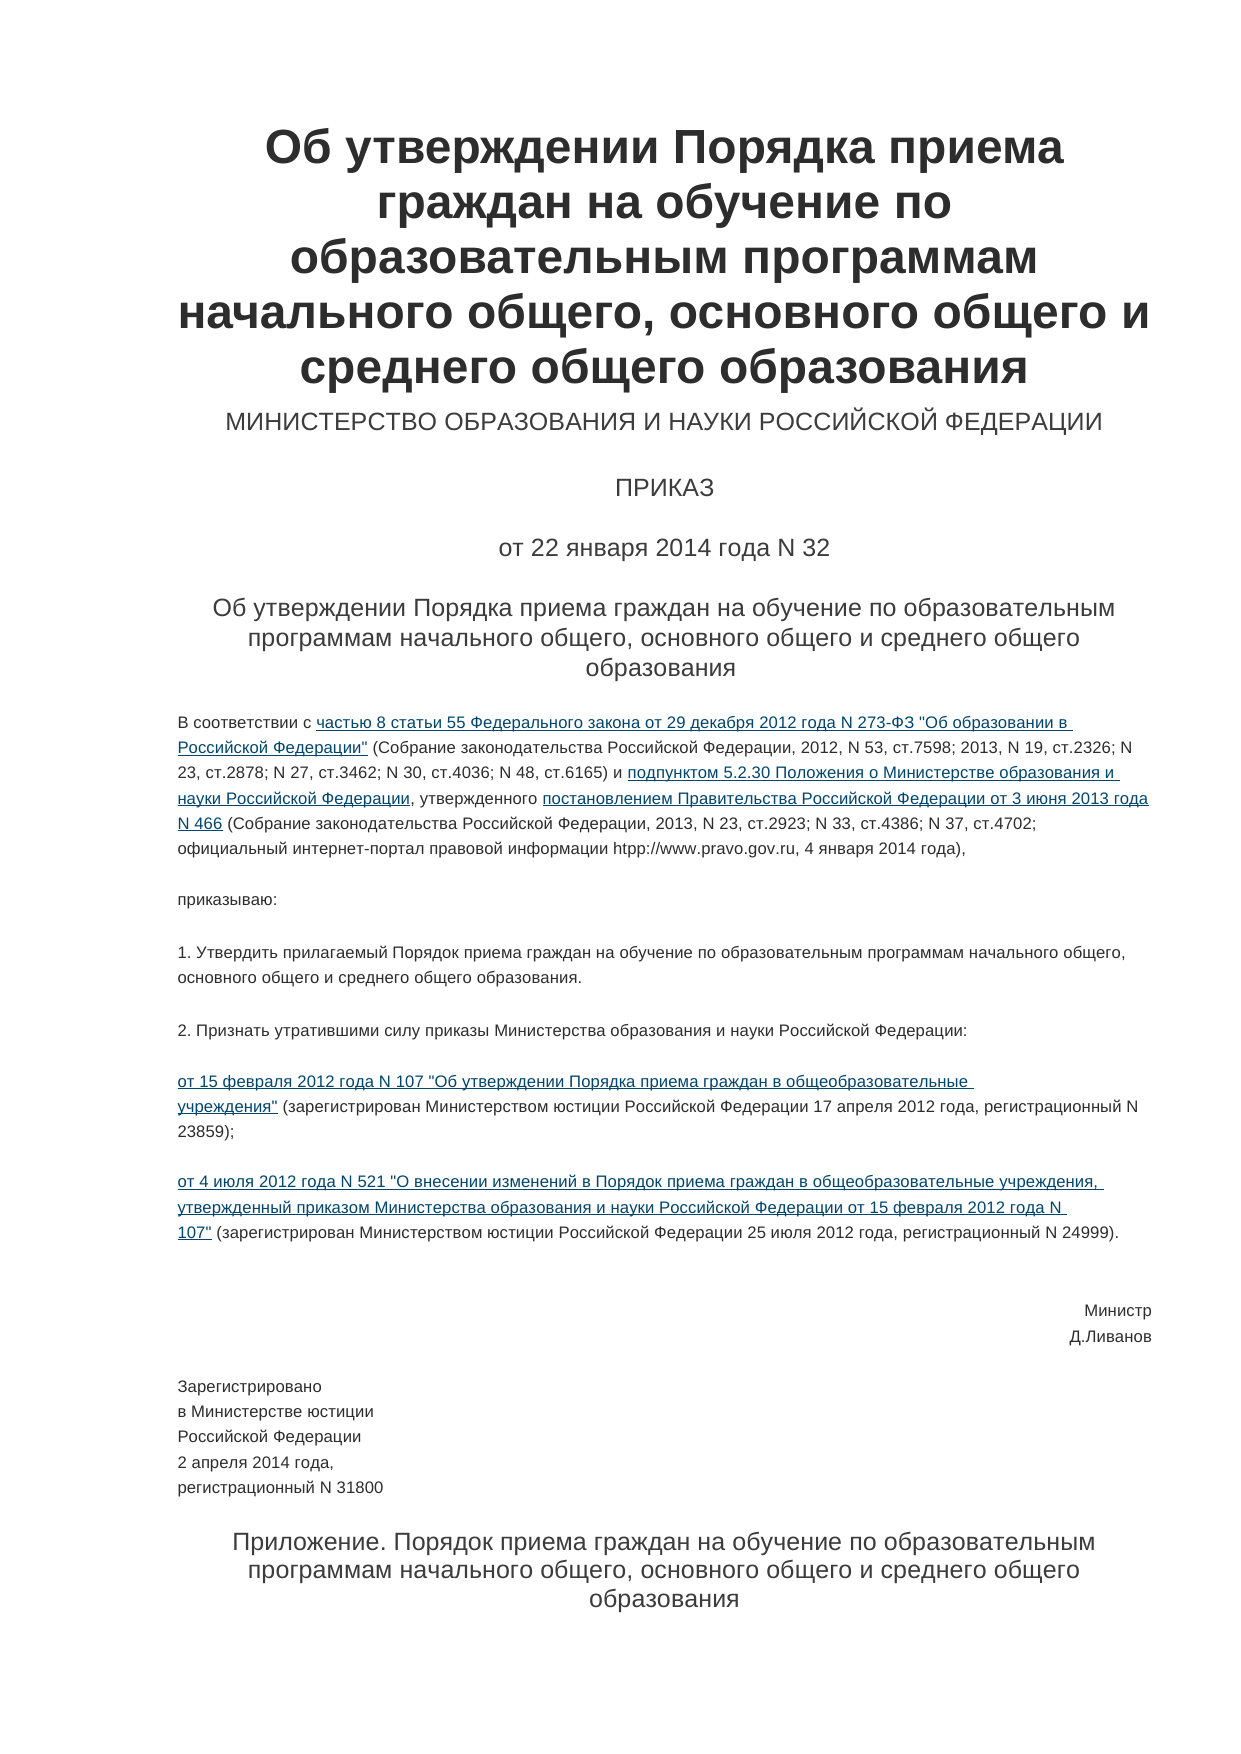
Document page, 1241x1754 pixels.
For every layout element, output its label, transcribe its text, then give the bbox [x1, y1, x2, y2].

text Приложение. Порядок приема граждан на обучение по образовательным программам начального общего, основного общего и среднего общего образования [177, 1527, 1152, 1613]
text В соответствии с частью 8 статьи 55 Федерального закона от 29 декабря 2012 года N 273-ФЗ "Об образовании в Российской Федерации" (Собрание законодательства Российской Федерации, 2012, N 53, ст.7598; 2013, N 19, ст.2326; N 23, ст.2878; N 27, ст.3462; N 30, ст.4036; N 48, ст.6165) и подпунктом 5.2.30 Положения о Министерстве образования и науки Российской Федерации, утвержденного постановлением Правительства Российской Федерации от 3 июня 2013 года N 466 (Собрание законодательства Российской Федерации, 2013, N 23, ст.2923; N 33, ст.4386; N 37, ст.4702; официальный интернет-портал правовой информации htpp://www.pravo.gov.ru, 4 января 2014 года), приказываю: [177, 682, 1152, 937]
text ПРИКАЗ [177, 442, 1152, 502]
text МИНИСТЕРСТВО ОБРАЗОВАНИЯ И НАУКИ РОССИЙСКОЙ ФЕДЕРАЦИИ [177, 406, 1152, 436]
text от 22 января 2014 года N 32 [177, 502, 1152, 562]
text Об утверждении Порядка приема граждан на обучение по образовательным программам начального общего, основного общего и среднего общего образования [177, 562, 1152, 682]
text 2. Признать утратившими силу приказы Министерства образования и науки Российской Федерации: от 15 февраля 2012 года N 107 "Об утверждении Порядка приема граждан в общеобразовательные учреждения" (зарегистрирован Министерством юстиции Российской Федерации 17 апреля 2012 года, регистрационный N 23859); от 4 июля 2012 года N 521 "О внесении изменений в Порядок приема граждан в общеобразовательные учреждения, утвержденный приказом Министерства образования и науки Российской Федерации от 15 февраля 2012 года N 107" (зарегистрирован Министерством юстиции Российской Федерации 25 июля 2012 года, регистрационный N 24999). [177, 1015, 1152, 1295]
text 1. Утвердить прилагаемый Порядок приема граждан на обучение по образовательным программам начального общего, основного общего и среднего общего образования. [177, 937, 1152, 1015]
text Зарегистрировано в Министерстве юстиции Российской Федерации 2 апреля 2014 года, регистрационный N 31800 [177, 1346, 1152, 1497]
text Об утверждении Порядка приема граждан на обучение по образовательным программам начального общего, основного общего и среднего общего образования [177, 118, 1152, 394]
text Министр Д.Ливанов [177, 1295, 1152, 1346]
